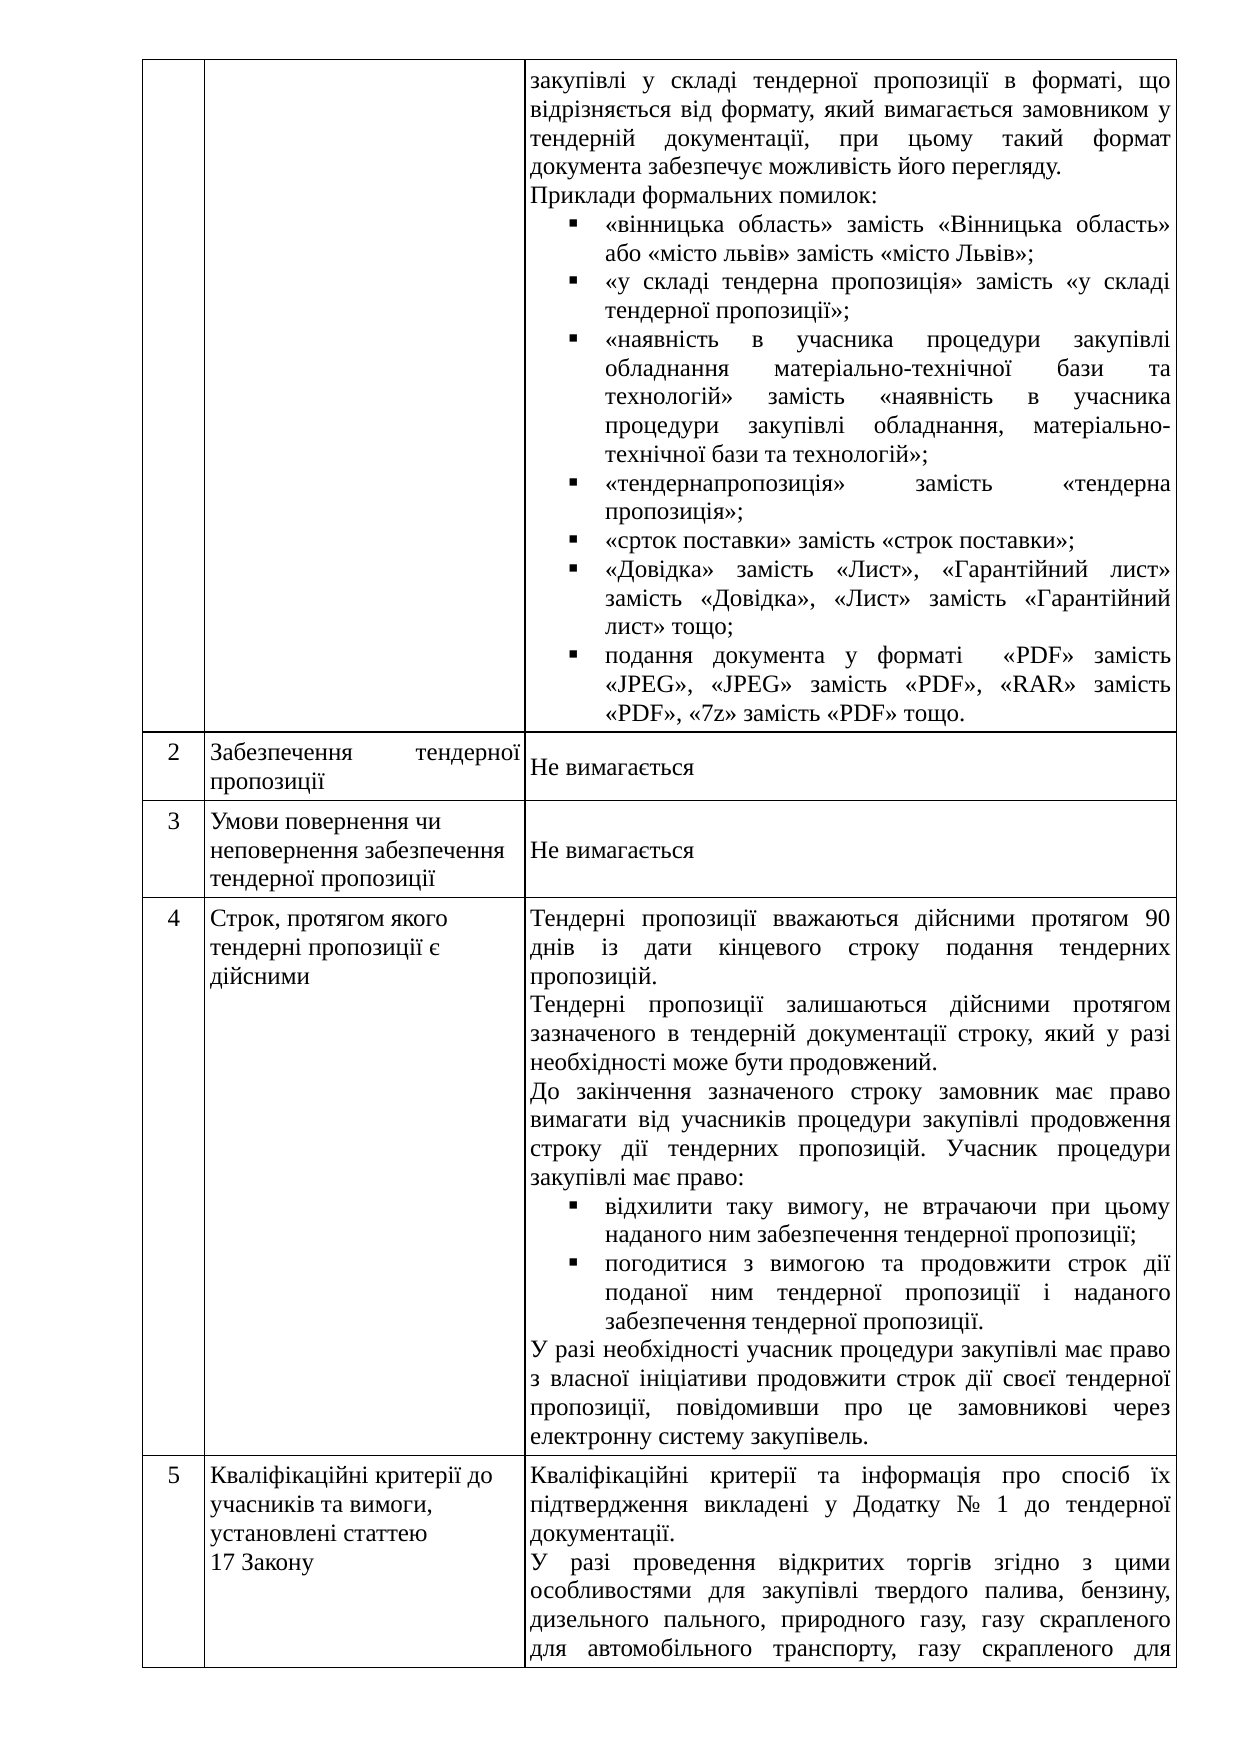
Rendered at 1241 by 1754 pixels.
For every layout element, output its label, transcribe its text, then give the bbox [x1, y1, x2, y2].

table_cell Не вимагається [526, 801, 1176, 897]
table_cell 1 [143, 60, 204, 731]
table_cell Не вимагається [526, 733, 1176, 800]
table_cell 2 [143, 733, 204, 800]
table_cell Строк, протягом якого тендерні пропозиції є дійсними [205, 898, 524, 1454]
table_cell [526, 60, 1176, 731]
table_cell 5 [143, 1456, 204, 1667]
table_cell Умови повернення чи неповернення забезпечення тендерної пропозиції [205, 801, 524, 897]
table_cell Забезпечення тендерної пропозиції [205, 733, 524, 800]
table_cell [205, 60, 524, 731]
table_cell Тендерні пропозиції вважаються дійсними протягом 90 днів із дати кінцевого строку подання тендерних пропозицій. Тендерні пропозиції залишаються дійсними протягом зазначеного в тендерній документації строку, який у разі необхідності може бути продовжений. До закінчення зазначеного строку замовник має право вимагати від учасників процедури закупівлі продовження строку дії тендерних пропозицій. Учасник процедури закупівлі має право: відхилити таку вимогу, не втрачаючи при цьому наданого ним забезпечення тендерної пропозиції; погодитися з вимогою та продовжити строк дії поданої ним тендерної пропозиції і наданого забезпечення тендерної пропозиції. У разі необхідності учасник процедури закупівлі має право з власної ініціативи продовжити строк дії своєї тендерної пропозиції, повідомивши про це замовникові через електронну систему закупівель. [526, 898, 1176, 1454]
table_cell 4 [143, 898, 204, 1454]
table_cell 3 [143, 801, 204, 897]
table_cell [205, 1456, 524, 1667]
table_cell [526, 1456, 1176, 1667]
